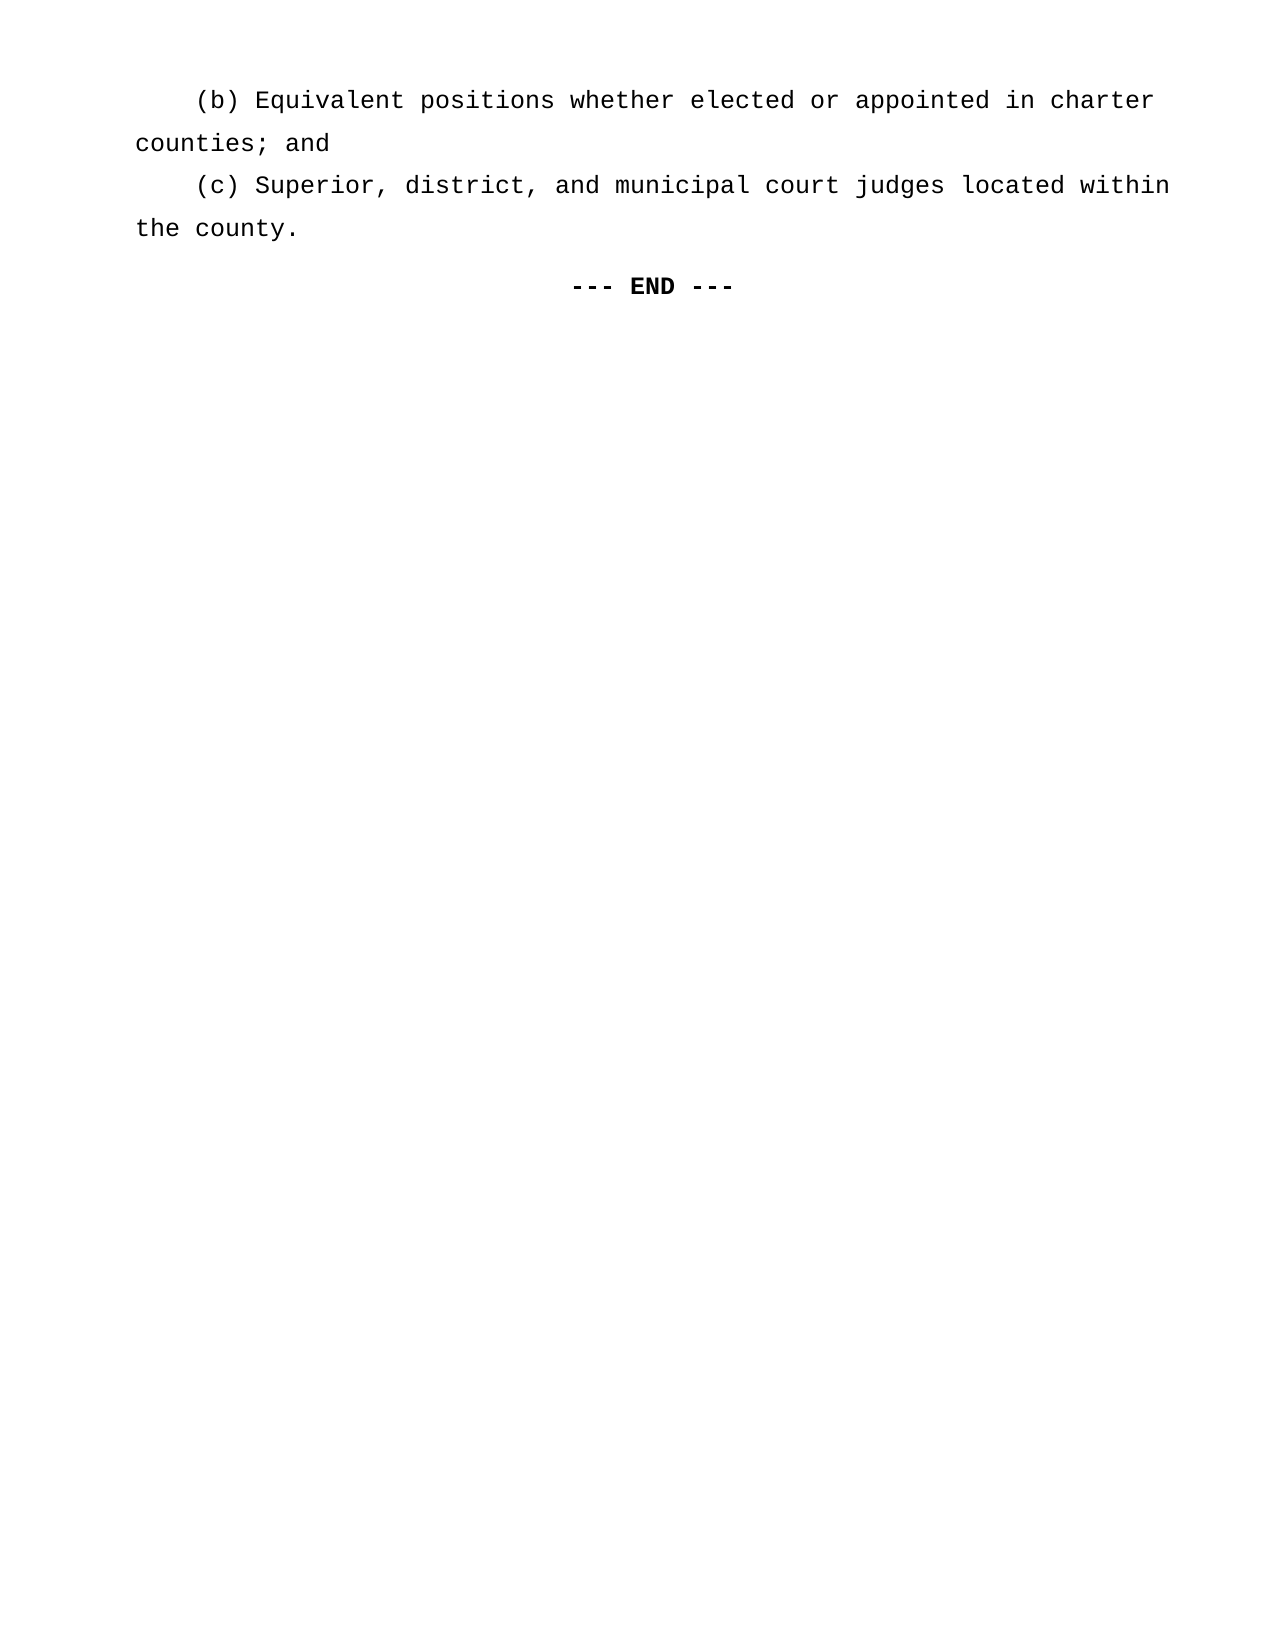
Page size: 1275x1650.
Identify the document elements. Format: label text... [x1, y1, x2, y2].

text (c) Superior, district, and municipal court judges located within the county. [135, 160, 1170, 245]
text (b) Equivalent positions whether elected or appointed in charter counties; and [135, 75, 1170, 160]
text --- END --- [135, 273, 1170, 302]
